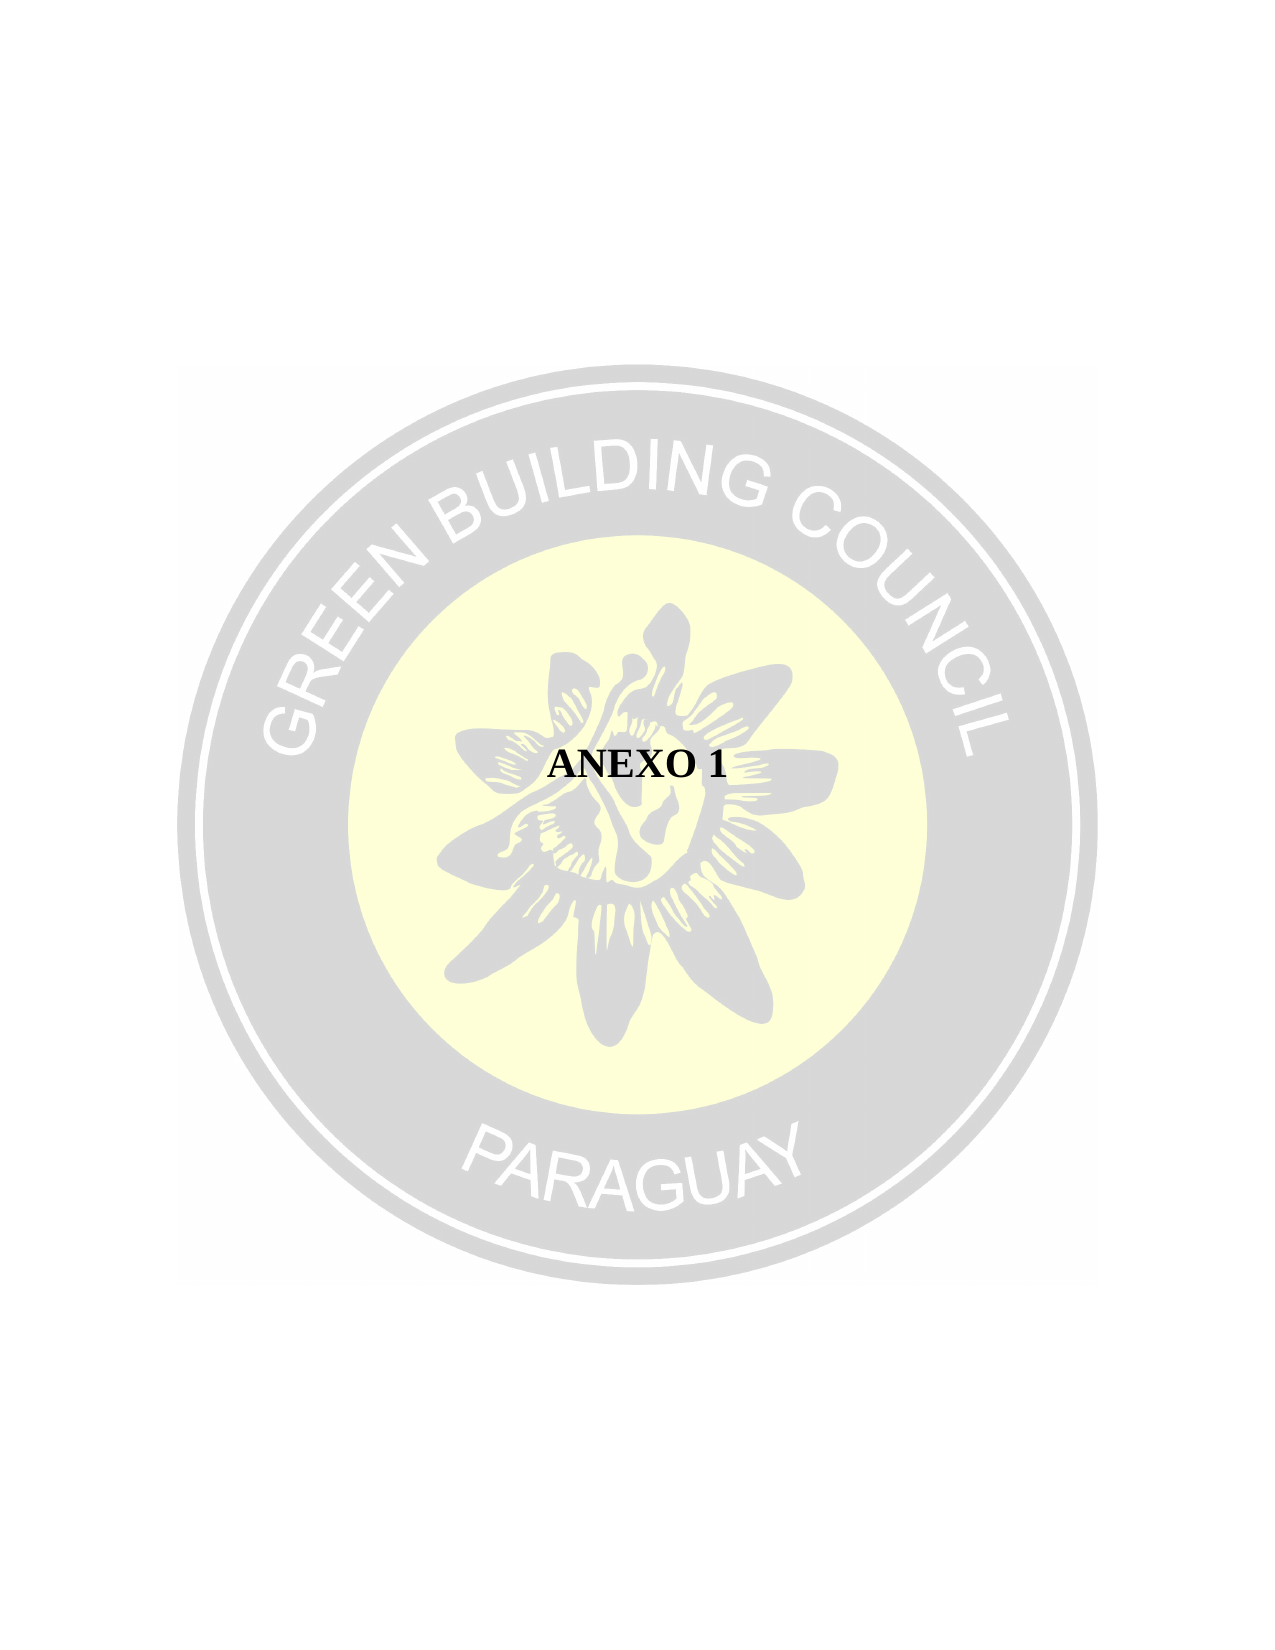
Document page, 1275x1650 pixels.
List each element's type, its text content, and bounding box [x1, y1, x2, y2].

text ANEXO 1 [177, 738, 1098, 786]
